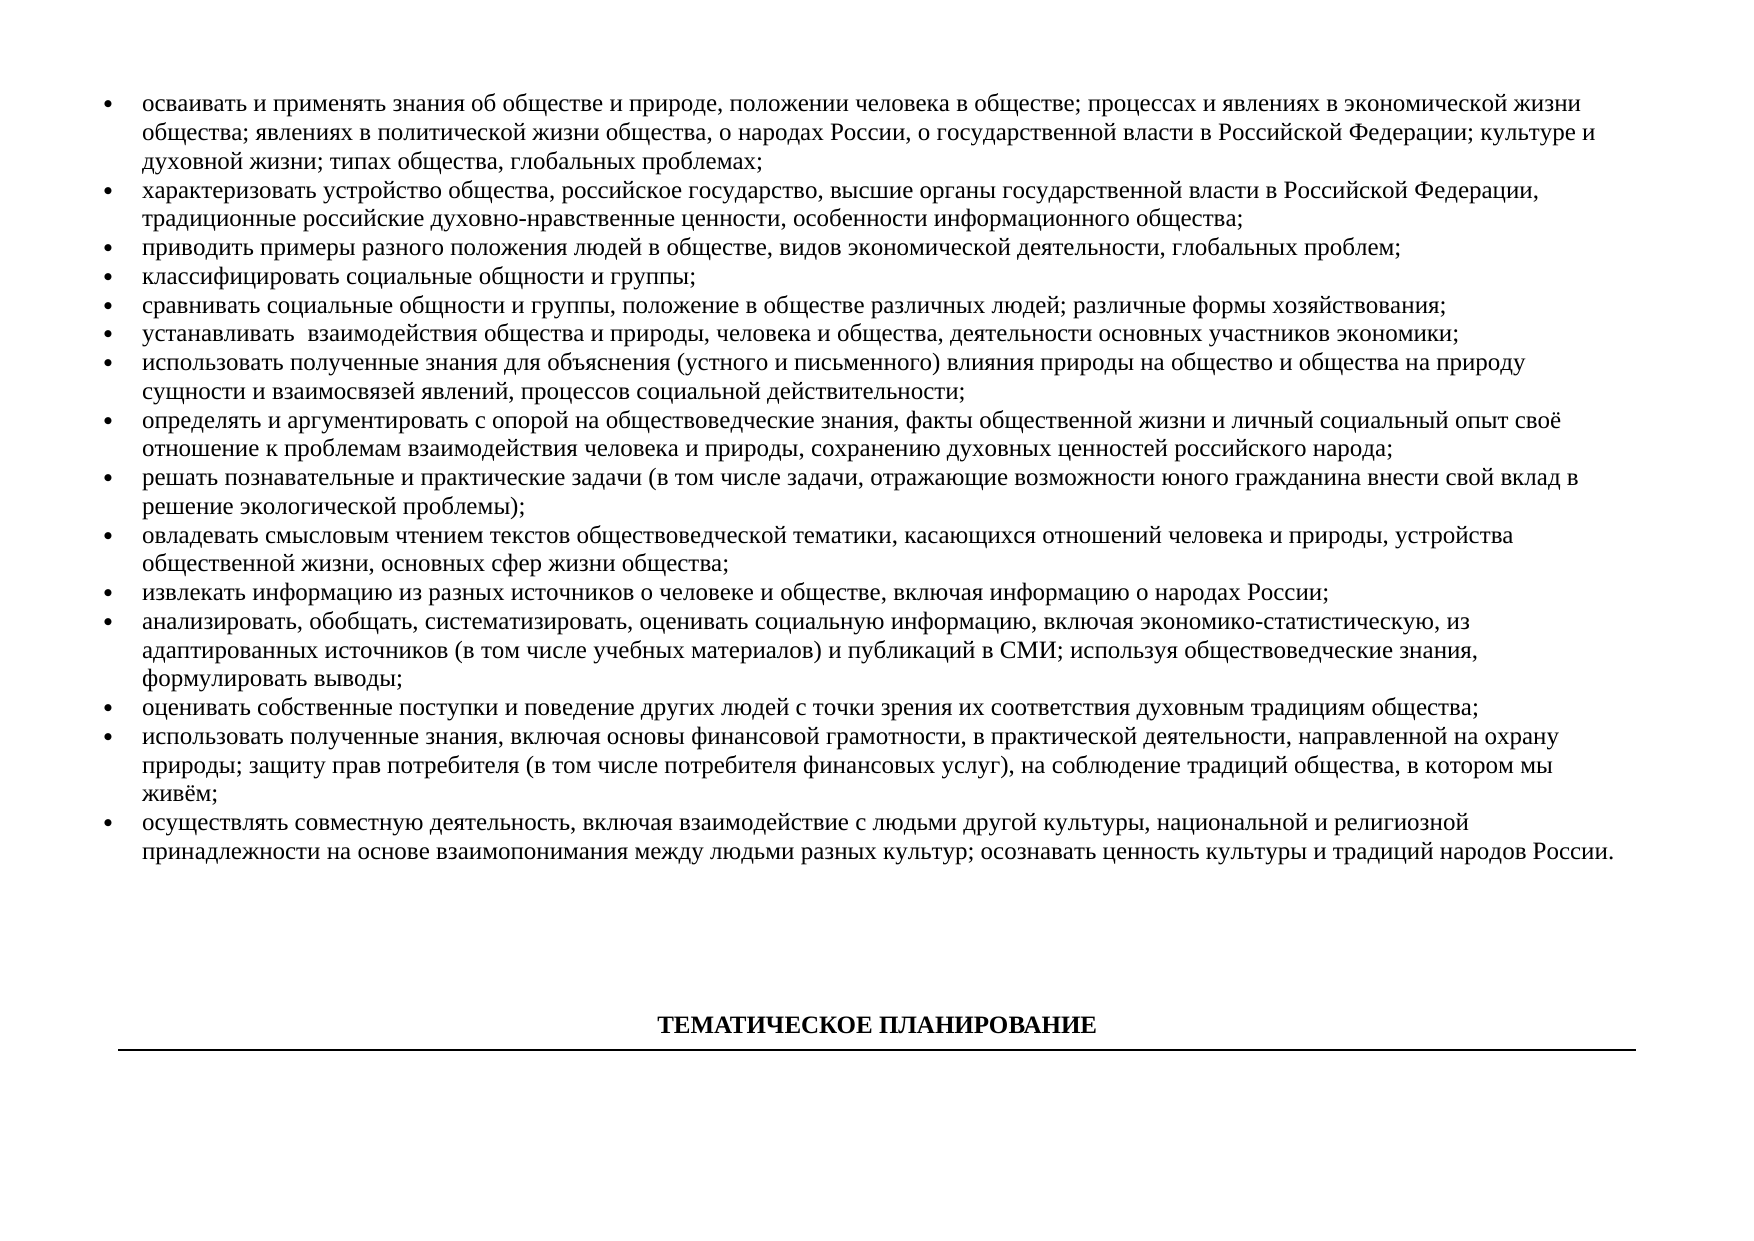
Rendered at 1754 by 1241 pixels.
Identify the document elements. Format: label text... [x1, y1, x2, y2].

list осваивать и применять знания об обществе и природе, положении человека в обществе; процессах и явлениях в экономической жизни общества; явлениях в политической жизни общества, о народах России, о государственной власти в Российской Федерации; культуре и духовной жизни; типах общества, глобальных проблемах; [104, 88, 1636, 175]
list использовать полученные знания для объяснения (устного и письменного) влияния природы на общество и общества на природу сущности и взаимосвязей явлений, процессов социальной действительности; [104, 347, 1636, 405]
list сравнивать социальные общности и группы, положение в обществе различных людей; различные формы хозяйствования; [104, 290, 1636, 318]
list решать познавательные и практические задачи (в том числе задачи, отражающие возможности юного гражданина внести свой вклад в решение экологической проблемы); [104, 462, 1636, 520]
text ТЕМАТИЧЕСКОЕ ПЛАНИРОВАНИЕ [118, 1010, 1636, 1049]
list приводить примеры разного положения людей в обществе, видов экономической деятельности, глобальных проблем; [104, 232, 1636, 261]
list оценивать собственные поступки и поведение других людей с точки зрения их соответствия духовным традициям общества; [104, 692, 1636, 721]
list характеризовать устройство общества, российское государство, высшие органы государственной власти в Российской Федерации, традиционные российские духовно-нравственные ценности, особенности информационного общества; [104, 175, 1636, 232]
list классифицировать социальные общности и группы; [104, 261, 1636, 290]
list использовать полученные знания, включая основы финансовой грамотности, в практической деятельности, направленной на охрану природы; защиту прав потребителя (в том числе потребителя финансовых услуг), на соблюдение традиций общества, в котором мы живём; [104, 721, 1636, 807]
list устанавливать взаимодействия общества и природы, человека и общества, деятельности основных участников экономики; [104, 318, 1636, 347]
list анализировать, обобщать, систематизировать, оценивать социальную информацию, включая экономико-статистическую, из адаптированных источников (в том числе учебных материалов) и публикаций в СМИ; используя обществоведческие знания, формулировать выводы; [104, 606, 1636, 692]
list осуществлять совместную деятельность, включая взаимодействие с людьми другой культуры, национальной и религиозной принадлежности на основе взаимопонимания между людьми разных культур; осознавать ценность культуры и традиций народов России. [104, 807, 1636, 865]
list извлекать информацию из разных источников о человеке и обществе, включая информацию о народах России; [104, 577, 1636, 606]
list овладевать смысловым чтением текстов обществоведческой тематики, касающихся отношений человека и природы, устройства общественной жизни, основных сфер жизни общества; [104, 520, 1636, 577]
list определять и аргументировать с опорой на обществоведческие знания, факты общественной жизни и личный социальный опыт своё отношение к проблемам взаимодействия человека и природы, сохранению духовных ценностей российского народа; [104, 405, 1636, 462]
